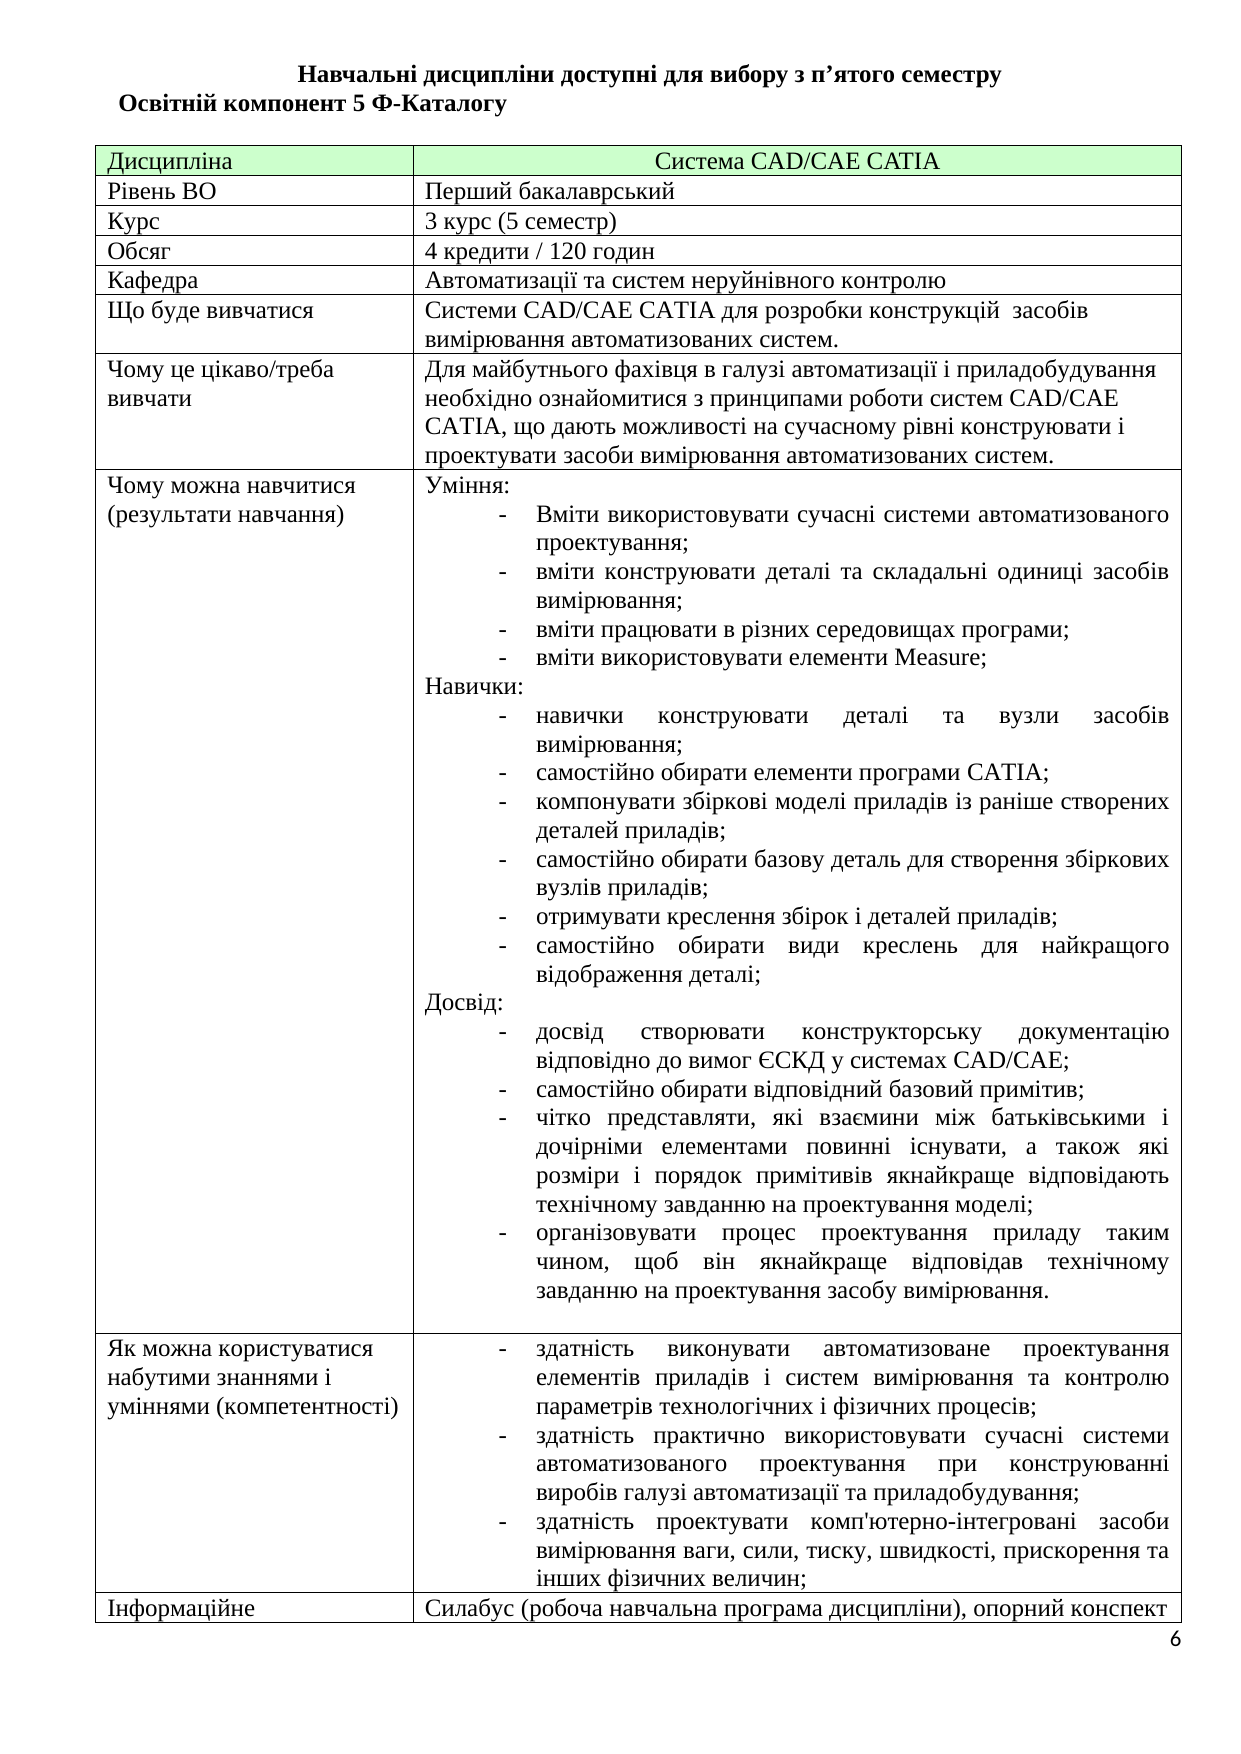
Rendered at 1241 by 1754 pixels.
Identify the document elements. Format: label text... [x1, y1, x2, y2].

table_header Дисципліна [96, 146, 413, 175]
table_cell 3 курс (5 семестр) [414, 206, 1181, 235]
subtitle Навчальні дисципліни доступні для вибору з п’ятого семестру [118, 59, 1181, 88]
table_cell Для майбутнього фахівця в галузі автоматизації і приладобудування необхідно ознайомитися з принципами роботи систем CAD/CAE CATIA, що дають можливості на сучасному рівні конструювати і проектувати засоби вимірювання автоматизованих систем. [414, 354, 1181, 469]
table_cell Автоматизації та систем неруйнівного контролю [414, 266, 1181, 294]
table_cell Курс [96, 206, 413, 235]
text Освітній компонент 5 Ф-Каталогу [118, 88, 1181, 117]
table_header Система CAD/CAE CATIA [414, 146, 1181, 175]
table_cell Обсяг [96, 236, 413, 264]
table_cell Чому це цікаво/треба вивчати [96, 354, 413, 469]
table_cell Як можна користуватися набутими знаннями і уміннями (компетентності) [96, 1334, 413, 1592]
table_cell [414, 1593, 1181, 1622]
table_cell Уміння: Вміти використовувати сучасні системи автоматизованого проектування; вміти конструювати деталі та складальні одиниці засобів вимірювання; вміти працювати в різних середовищах програми; вміти використовувати елементи Measure; Навички: навички конструювати деталі та вузли засобів вимірювання; самостійно обирати елементи програми CATIA; компонувати збіркові моделі приладів із раніше створених деталей приладів; самостійно обирати базову деталь для створення збіркових вузлів приладів; отримувати креслення збірок і деталей приладів; самостійно обирати види креслень для найкращого відображення деталі; Досвід: досвід створювати конструкторську документацію відповідно до вимог ЄСКД у системах CAD/CAE; самостійно обирати відповідний базовий примітив; чітко представляти, які взаємини між батьківськими і дочірніми елементами повинні існувати, а також які розміри і порядок примітивів якнайкраще відповідають технічному завданню на проектування моделі; організовувати процес проектування приладу таким чином, щоб він якнайкраще відповідав технічному завданню на проектування засобу вимірювання. [414, 470, 1181, 1332]
table_cell Системи CAD/CAE CATIA для розробки конструкцій засобів вимірювання автоматизованих систем. [414, 295, 1181, 353]
table_cell здатність виконувати автоматизоване проектування елементів приладів і систем вимірювання та контролю параметрів технологічних і фізичних процесів; здатність практично використовувати сучасні системи автоматизованого проектування при конструюванні виробів галузі автоматизації та приладобудування; здатність проектувати комп'ютерно-інтегровані засоби вимірювання ваги, сили, тиску, швидкості, прискорення та інших фізичних величин; [414, 1334, 1181, 1592]
table_cell Рівень ВО [96, 176, 413, 205]
table_cell Кафедра [96, 266, 413, 294]
table_cell Що буде вивчатися [96, 295, 413, 353]
table_cell Перший бакалаврський [414, 176, 1181, 205]
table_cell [96, 1593, 413, 1622]
table_cell Чому можна навчитися (результати навчання) [96, 470, 413, 1332]
table_cell 4 кредити / 120 годин [414, 236, 1181, 264]
